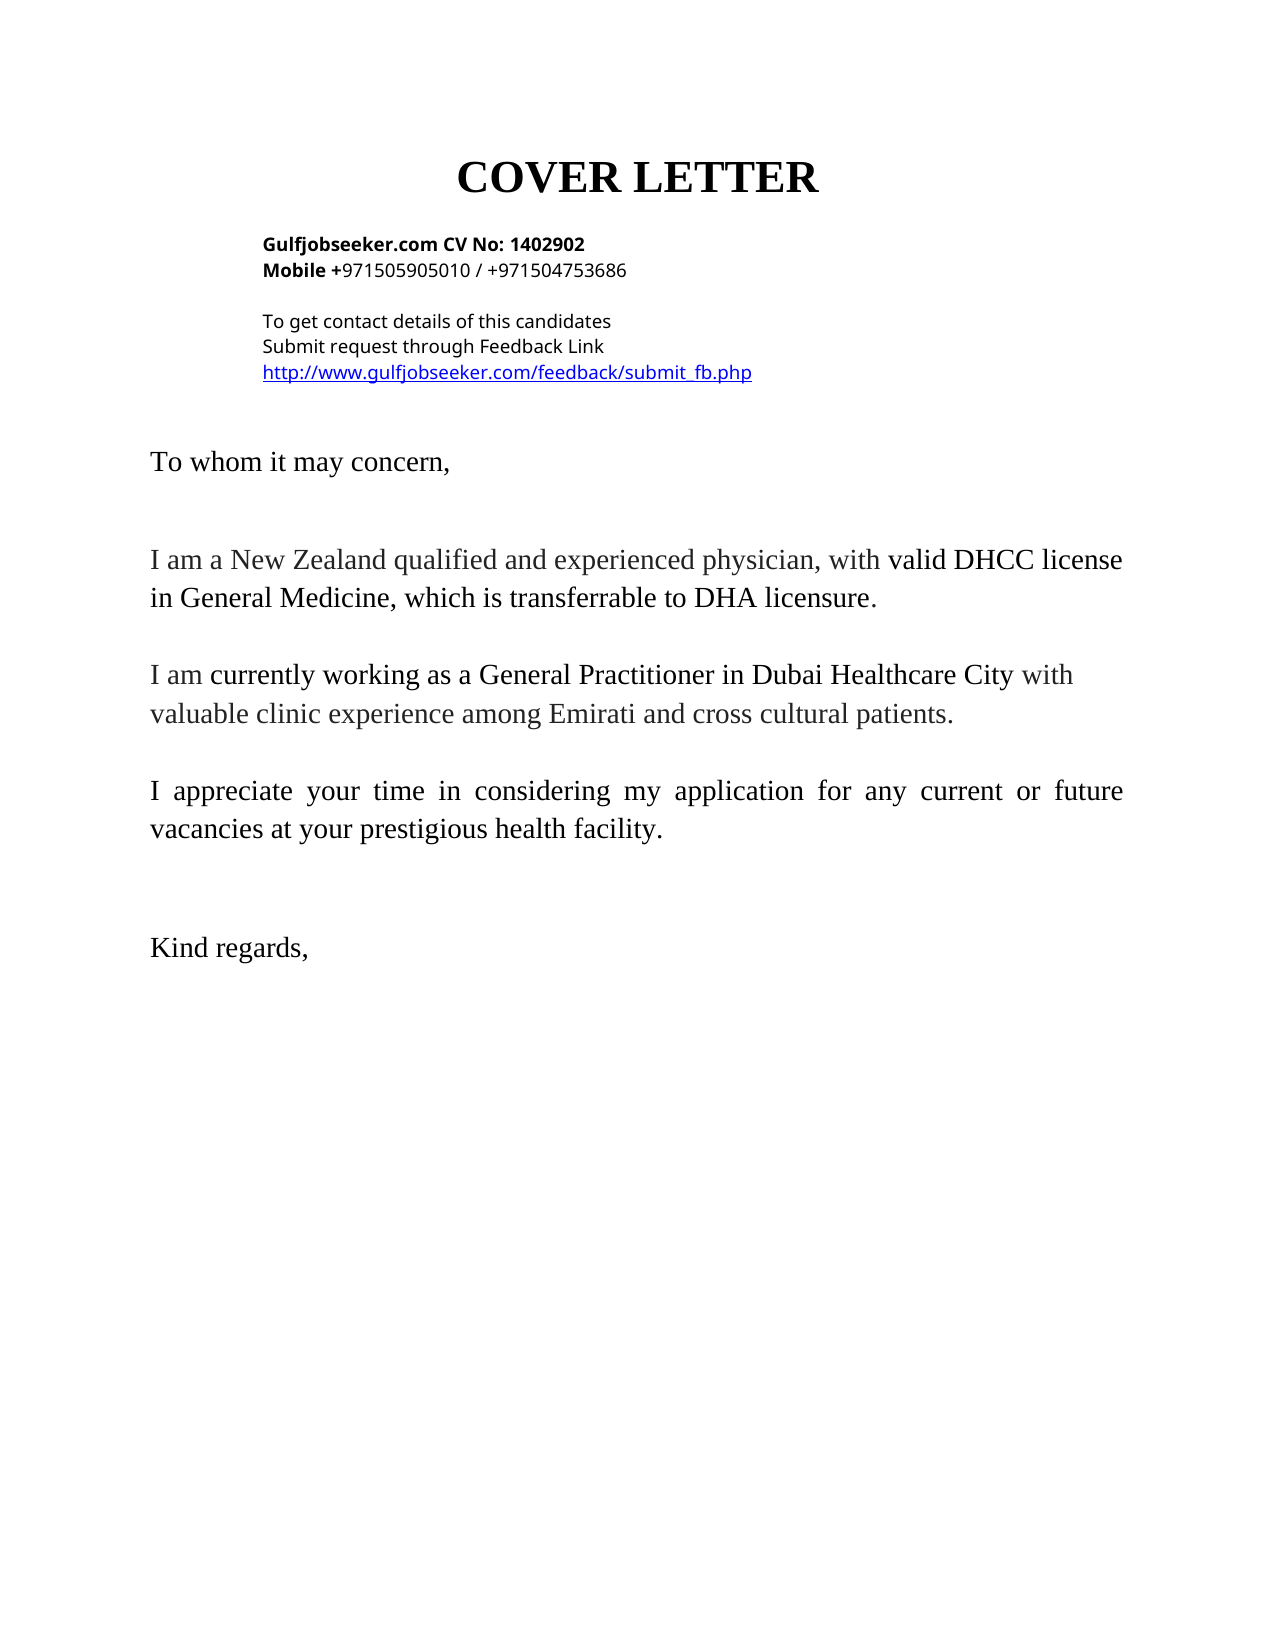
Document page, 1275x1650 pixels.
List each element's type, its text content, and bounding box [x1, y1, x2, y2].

text To get contact details of this candidates [262, 308, 1125, 333]
text To whom it may concern, [150, 444, 1125, 477]
text Kind regards, [150, 930, 1125, 964]
text COVER LETTER [150, 150, 1125, 203]
text http://www.gulfjobseeker.com/feedback/submit_fb.php [262, 359, 1125, 384]
text I appreciate your time in considering my application for any current or future vacancies at your prestigious health facility. [150, 773, 1125, 845]
text Gulfjobseeker.com CV No: 1402902 [262, 231, 1125, 257]
text I am a New Zealand qualified and experienced physician, with valid DHCC license in General Medicine, which is transferrable to DHA licensure. [150, 542, 1125, 614]
text I am currently working as a General Practitioner in Dubai Healthcare City with valuable clinic experience among Emirati and cross cultural patients. [150, 657, 1125, 729]
text Mobile +971505905010 / +971504753686 [262, 257, 1125, 282]
text Submit request through Feedback Link [262, 333, 1125, 359]
